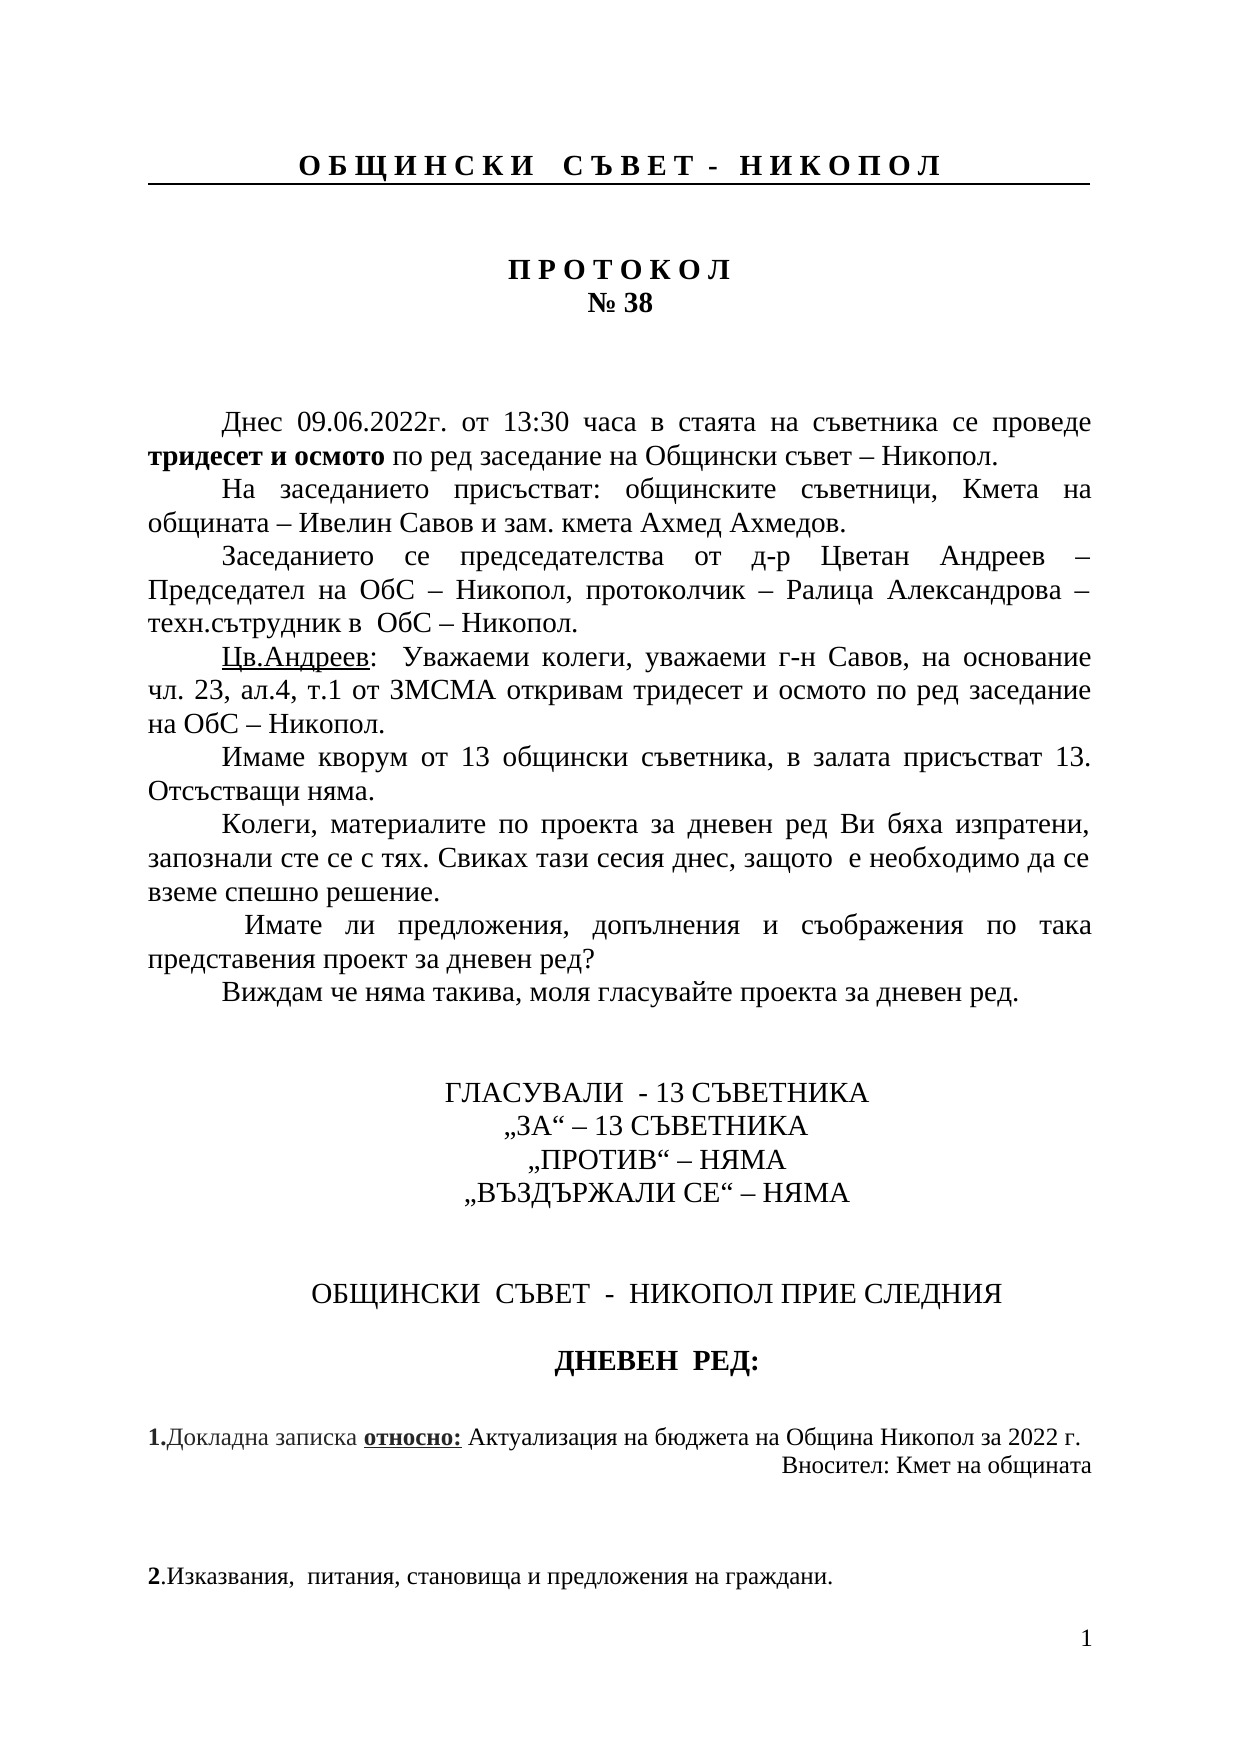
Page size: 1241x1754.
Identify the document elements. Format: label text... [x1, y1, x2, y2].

text Виждам че няма такива, моля гласувайте проекта за дневен ред. [148, 974, 1093, 1008]
text На заседанието присъстват: общинските съветници, Кмета на общината – Ивелин Савов и зам. кмета Ахмед Ахмедов. [148, 471, 1093, 538]
text Заседанието се председателства от д-р Цветан Андреев – Председател на ОбС – Никопол, протоколчик – Ралица Александрова – техн.сътрудник в ОбС – Никопол. [148, 538, 1090, 639]
text Имате ли предложения, допълнения и съображения по така представения проект за дневен ред? [148, 907, 1093, 974]
text „ПРОТИВ“ – НЯМА [148, 1142, 1093, 1176]
text П Р О Т О К О Л [148, 252, 1090, 285]
text Колеги, материалите по проекта за дневен ред Ви бяха изпратени, запознали сте се с тях. Свиках тази сесия днес, защото е необходимо да се вземе спешно решение. [148, 807, 1090, 907]
text Днес 09.06.2022г. от 13:30 часа в стаята на съветника се проведе тридесет и осмото по ред заседание на Общински съвет – Никопол. [148, 404, 1093, 471]
text О Б Щ И Н С К И С Ъ В Е Т - Н И К О П О Л [148, 148, 1090, 183]
text ОБЩИНСКИ СЪВЕТ - НИКОПОЛ ПРИЕ СЛЕДНИЯ [148, 1276, 1093, 1310]
text „ВЪЗДЪРЖАЛИ СЕ“ – НЯМА [148, 1176, 1093, 1209]
text 1.Докладна записка относно: Актуализация на бюджета на Община Никопол за 2022 г. [148, 1422, 1093, 1450]
text ГЛАСУВАЛИ - 13 СЪВЕТНИКА [148, 1075, 1093, 1108]
text Цв.Андреев: Уважаеми колеги, уважаеми г-н Савов, на основание чл. 23, ал.4, т.1 от ЗМСМА откривам тридесет и осмото по ред заседание на ОбС – Никопол. [148, 639, 1093, 739]
text „ЗА“ – 13 СЪВЕТНИКА [148, 1108, 1090, 1142]
text Вносител: Кмет на общината [738, 1450, 1093, 1479]
text 2.Изказвания, питания, становища и предложения на граждани. [148, 1561, 1093, 1589]
text № 38 [148, 285, 1093, 319]
text Имаме кворум от 13 общински съветника, в залата присъстват 13. Отсъстващи няма. [148, 739, 1093, 807]
text ДНЕВЕН РЕД: [148, 1343, 1093, 1377]
